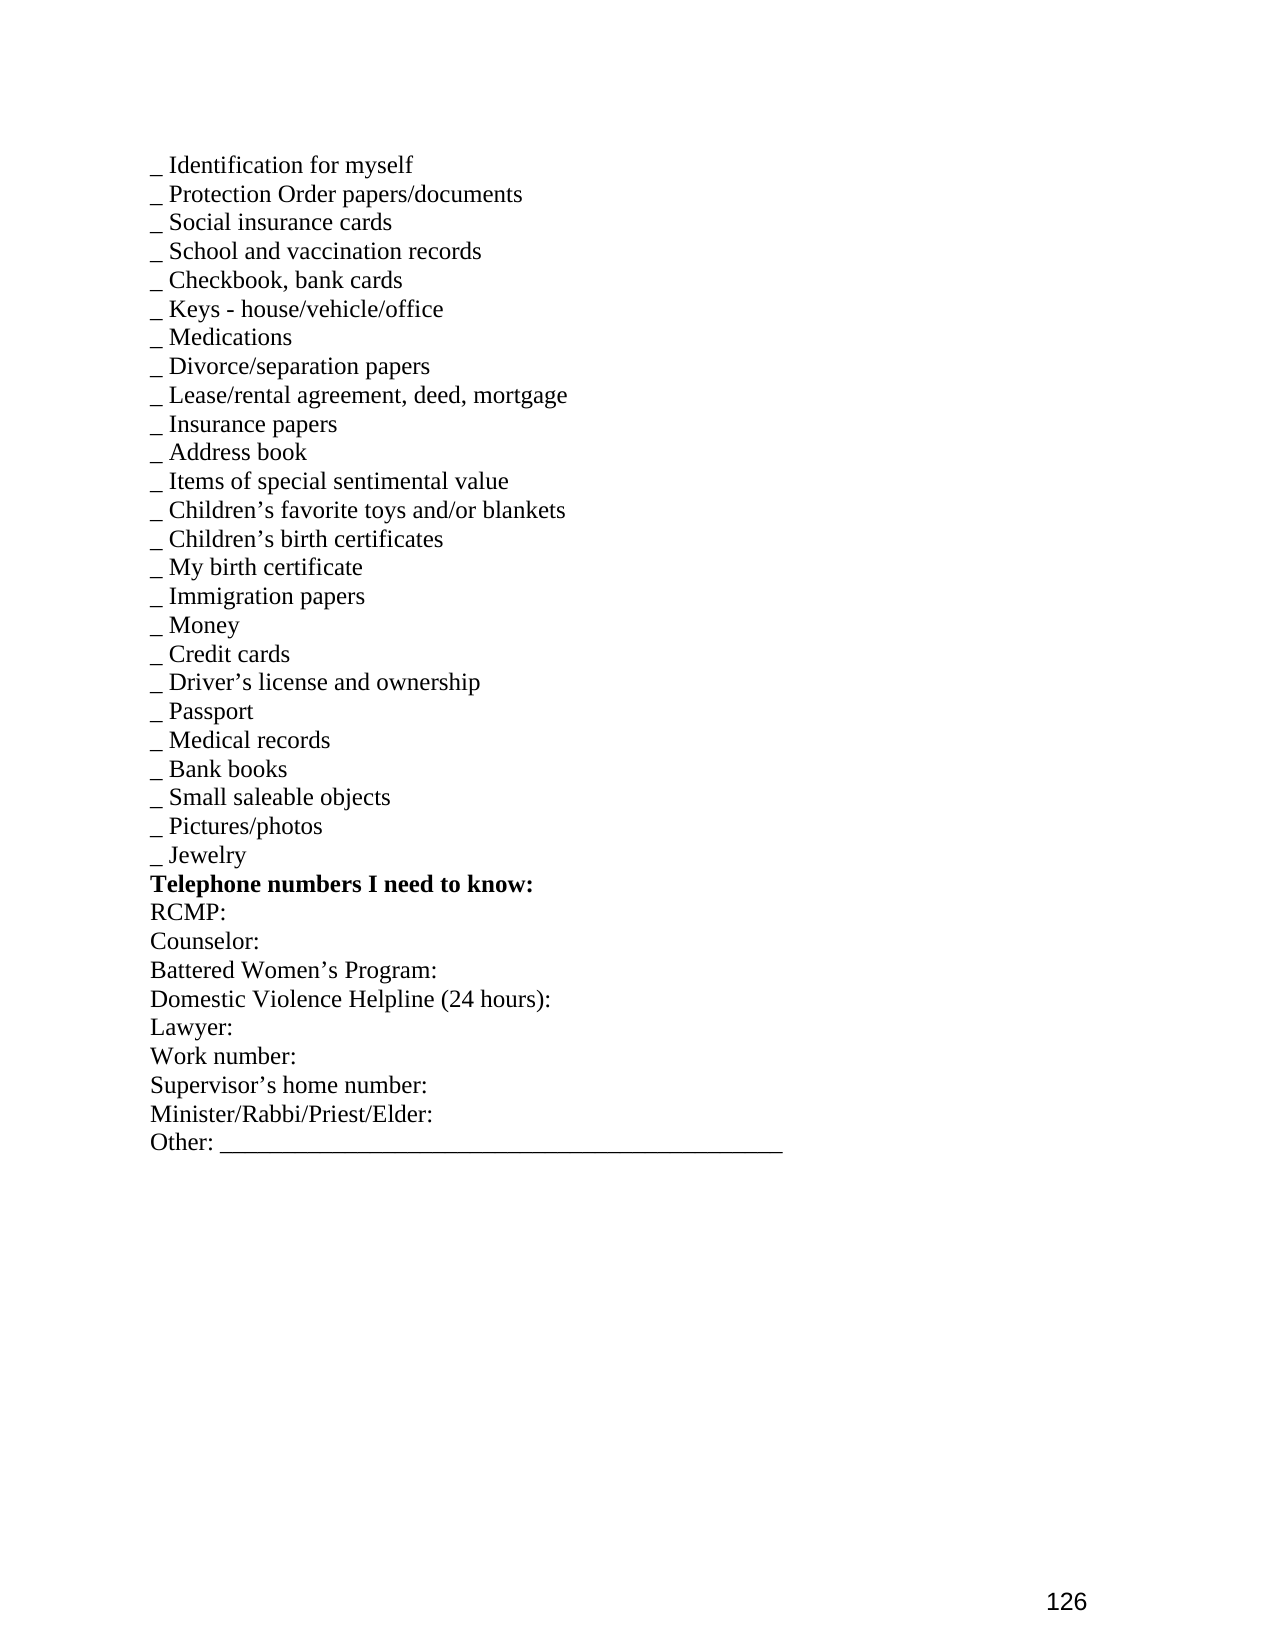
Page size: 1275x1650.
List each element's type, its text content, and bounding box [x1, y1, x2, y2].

text Lawyer: [150, 1012, 1125, 1041]
text _ School and vaccination records [150, 236, 1125, 265]
text _ Divorce/separation papers [150, 351, 1125, 380]
text _ Medical records [150, 725, 1125, 754]
text _ Insurance papers [150, 409, 1125, 437]
text _ Social insurance cards [150, 207, 1125, 236]
text _ Pictures/photos [150, 811, 1125, 840]
text _ Credit cards [150, 639, 1125, 667]
text _ Children’s favorite toys and/or blankets [150, 495, 1125, 524]
text RCMP: [150, 897, 1125, 926]
text _ Passport [150, 696, 1125, 725]
text Counselor: [150, 926, 1125, 955]
text _ Money [150, 610, 1125, 639]
text _ Protection Order papers/documents [150, 179, 1125, 207]
text _ Bank books [150, 754, 1125, 782]
text Supervisor’s home number: [150, 1070, 1125, 1099]
text _ Driver’s license and ownership [150, 667, 1125, 696]
text Work number: [150, 1041, 1125, 1070]
text _ Items of special sentimental value [150, 466, 1125, 495]
text _ Immigration papers [150, 581, 1125, 610]
text _ Small saleable objects [150, 782, 1125, 811]
text _ Identification for myself [150, 150, 1125, 179]
text Other: _____________________________________________ [150, 1127, 1125, 1156]
text _ Keys - house/vehicle/office [150, 294, 1125, 322]
text _ Jewelry [150, 840, 1125, 869]
text _ Checkbook, bank cards [150, 265, 1125, 294]
text Domestic Violence Helpline (24 hours): [150, 984, 1125, 1012]
text _ Address book [150, 437, 1125, 466]
text _ My birth certificate [150, 552, 1125, 581]
text _ Medications [150, 322, 1125, 351]
text _ Children’s birth certificates [150, 524, 1125, 552]
text Battered Women’s Program: [150, 955, 1125, 984]
text Telephone numbers I need to know: [150, 869, 1125, 897]
text Minister/Rabbi/Priest/Elder: [150, 1099, 1125, 1127]
text _ Lease/rental agreement, deed, mortgage [150, 380, 1125, 409]
